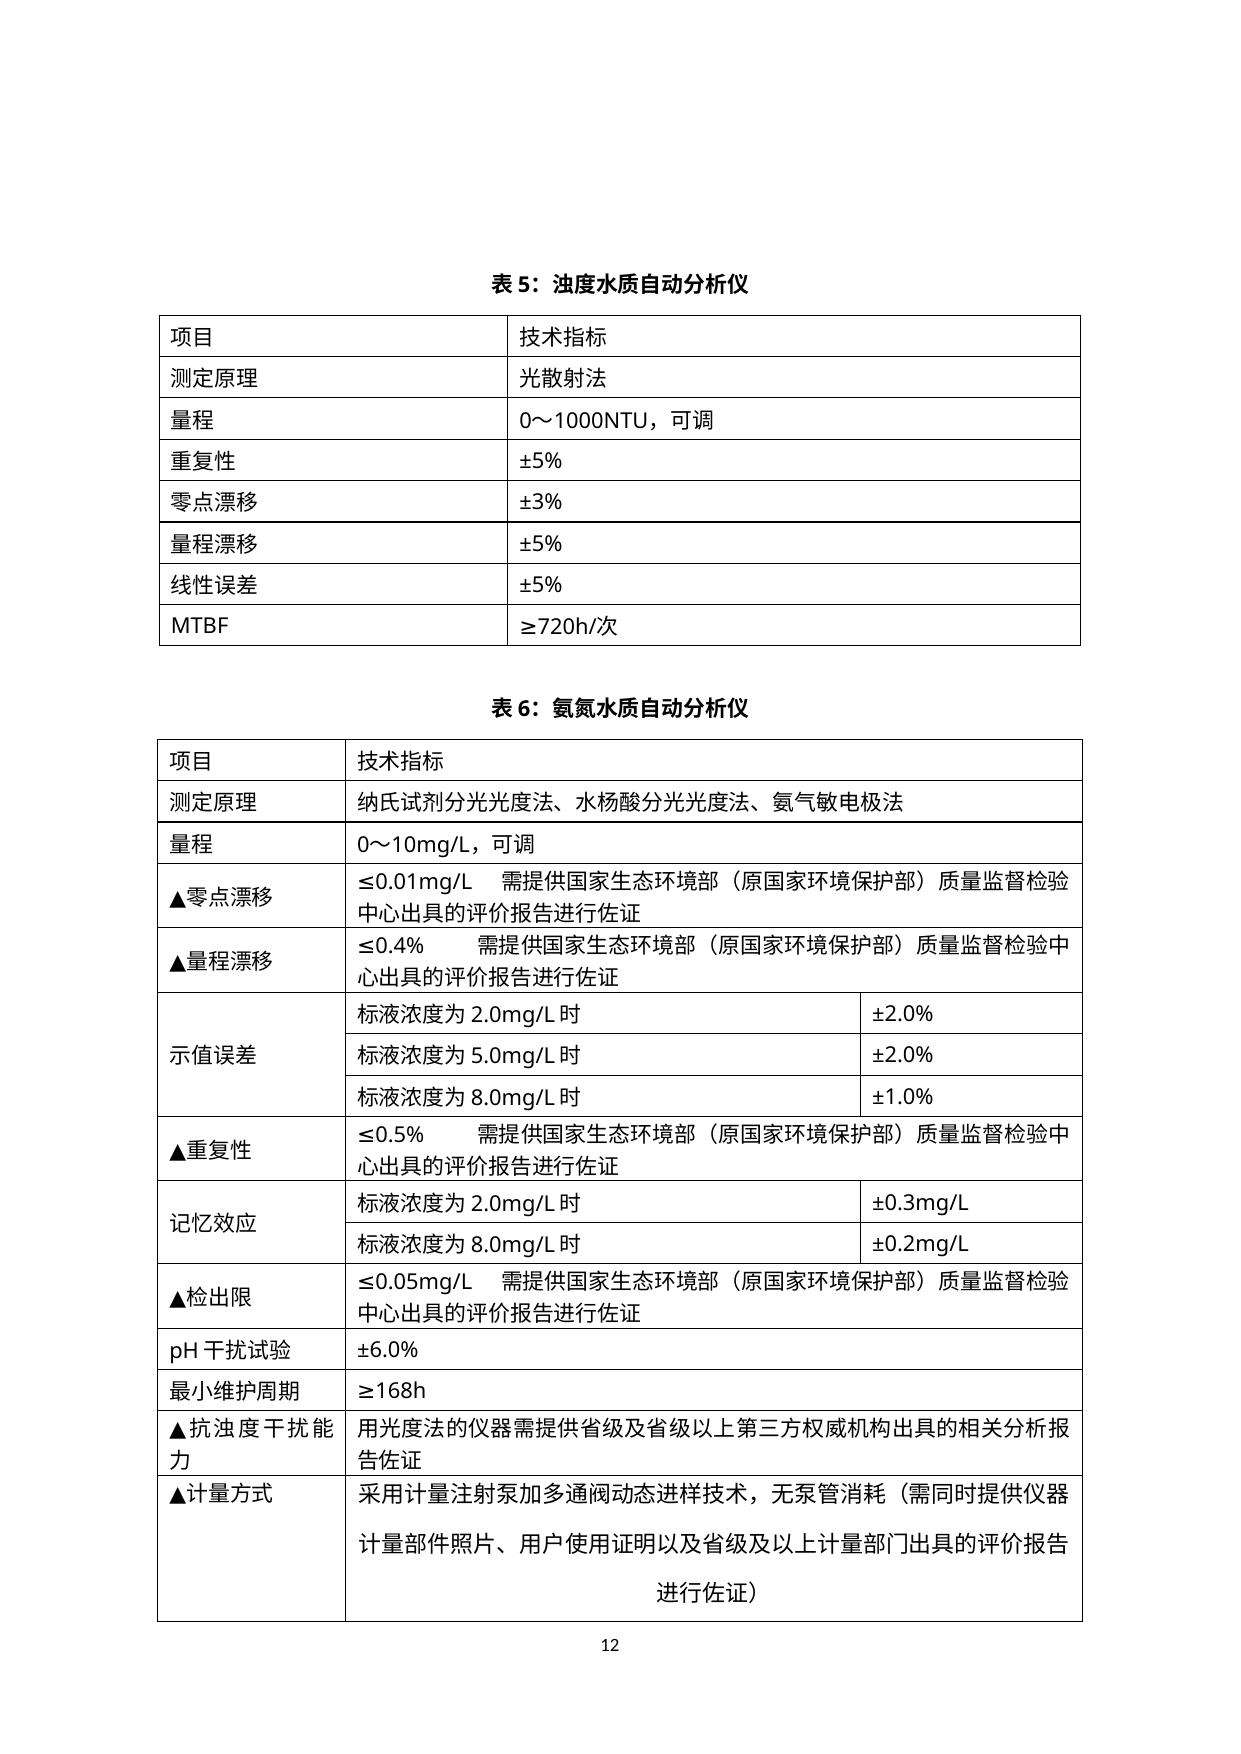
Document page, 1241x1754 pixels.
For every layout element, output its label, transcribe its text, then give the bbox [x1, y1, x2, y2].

table_cell 用光度法的仪器需提供省级及省级以上第三方权威机构出具的相关分析报告佐证 [346, 1411, 1082, 1474]
table_cell ±3% [508, 481, 1080, 521]
table_cell ≤0.5% 需提供国家生态环境部（原国家环境保护部）质量监督检验中心出具的评价报告进行佐证 [346, 1117, 1082, 1180]
table_cell ±2.0% [861, 1034, 1082, 1074]
table_cell 重复性 [160, 440, 507, 480]
table_cell 量程 [160, 398, 507, 439]
table_cell 零点漂移 [160, 481, 507, 521]
table_header 项目 [160, 316, 507, 356]
table_cell ▲重复性 [158, 1117, 345, 1180]
table_cell ±6.0% [346, 1329, 1082, 1369]
table_cell ±2.0% [861, 993, 1082, 1033]
table_cell 量程漂移 [160, 523, 507, 563]
table_cell 标液浓度为8.0mg/L时 [346, 1223, 860, 1263]
table_cell 标液浓度为8.0mg/L时 [346, 1076, 860, 1116]
table_cell ±5% [508, 564, 1080, 604]
table_header 项目 [158, 740, 345, 780]
table_cell ±0.2mg/L [861, 1223, 1082, 1263]
table_cell ±5% [508, 523, 1080, 563]
table_cell MTBF [160, 605, 507, 645]
table_cell ±5% [508, 440, 1080, 480]
table_cell ▲计量方式 [158, 1476, 345, 1621]
table_cell ▲量程漂移 [158, 928, 345, 992]
table_cell ▲抗浊度干扰能力 [158, 1411, 345, 1474]
table_cell ▲检出限 [158, 1264, 345, 1327]
table_cell 光散射法 [508, 357, 1080, 397]
table_cell ≥720h/次 [508, 605, 1080, 645]
table_cell 采用计量注射泵加多通阀动态进样技术，无泵管消耗（需同时提供仪器计量部件照片、用户使用证明以及省级及以上计量部门出具的评价报告进行佐证） [346, 1476, 1082, 1621]
table_cell 标液浓度为5.0mg/L时 [346, 1034, 860, 1074]
table_cell 线性误差 [160, 564, 507, 604]
table_cell 示值误差 [158, 993, 345, 1116]
table_header 技术指标 [346, 740, 1082, 780]
table_cell ≤0.4% 需提供国家生态环境部（原国家环境保护部）质量监督检验中心出具的评价报告进行佐证 [346, 928, 1082, 992]
table_cell ≥168h [346, 1370, 1082, 1410]
text 表6：氨氮水质自动分析仪 [153, 691, 1087, 723]
table_cell 量程 [158, 823, 345, 863]
table_cell ≤0.01mg/L 需提供国家生态环境部（原国家环境保护部）质量监督检验中心出具的评价报告进行佐证 [346, 864, 1082, 927]
table_cell ≤0.05mg/L 需提供国家生态环境部（原国家环境保护部）质量监督检验中心出具的评价报告进行佐证 [346, 1264, 1082, 1327]
table_cell ±1.0% [861, 1076, 1082, 1116]
table_cell ±0.3mg/L [861, 1181, 1082, 1222]
table_header 技术指标 [508, 316, 1080, 356]
table_cell 0～10mg/L，可调 [346, 823, 1082, 863]
table_cell 记忆效应 [158, 1181, 345, 1263]
table_cell 0～1000NTU，可调 [508, 398, 1080, 439]
table_cell 最小维护周期 [158, 1370, 345, 1410]
table_cell 测定原理 [160, 357, 507, 397]
table_cell 标液浓度为2.0mg/L时 [346, 993, 860, 1033]
table_cell pH干扰试验 [158, 1329, 345, 1369]
table_cell 纳氏试剂分光光度法、水杨酸分光光度法、氨气敏电极法 [346, 781, 1082, 821]
table_cell ▲零点漂移 [158, 864, 345, 927]
table_cell 标液浓度为2.0mg/L时 [346, 1181, 860, 1222]
text 表5：浊度水质自动分析仪 [153, 267, 1087, 299]
table_cell 测定原理 [158, 781, 345, 821]
